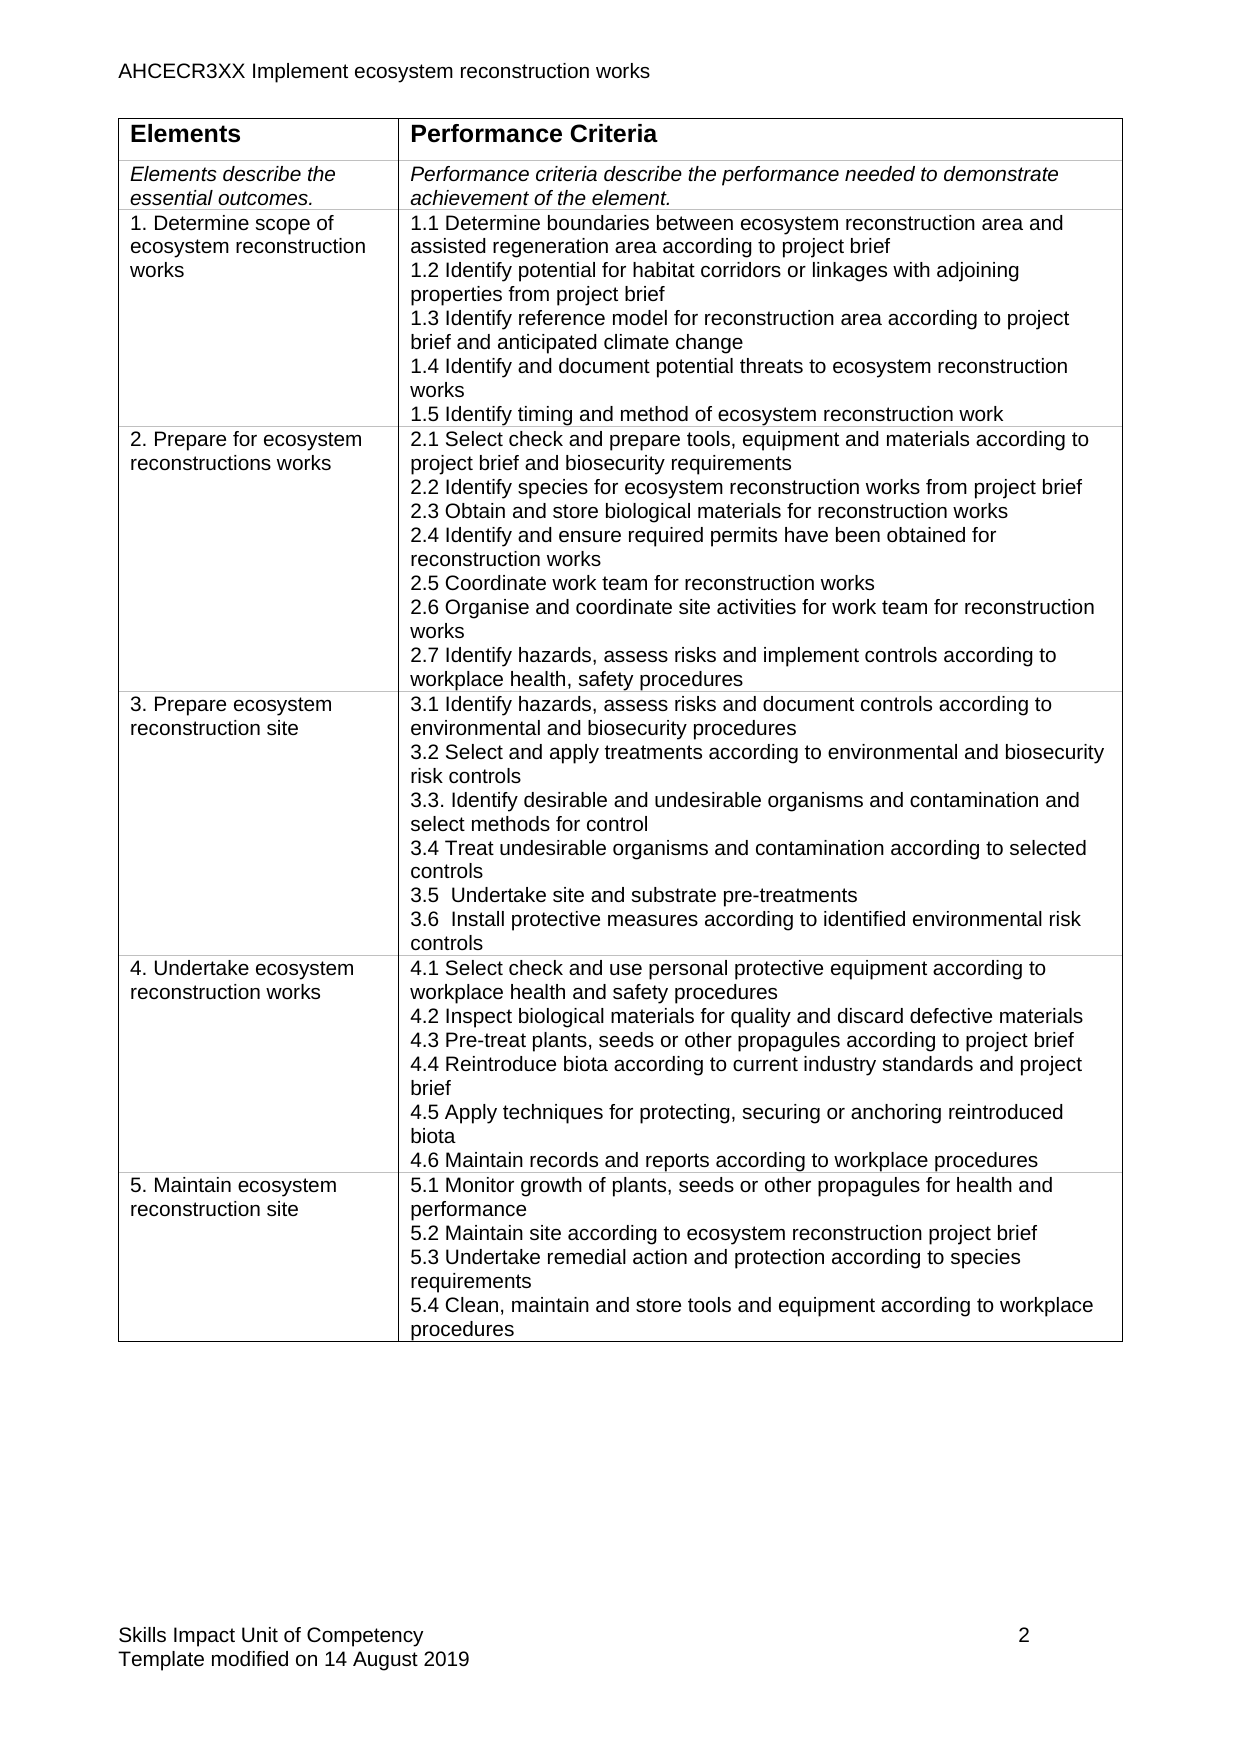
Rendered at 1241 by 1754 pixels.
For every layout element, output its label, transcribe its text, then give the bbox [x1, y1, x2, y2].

table_cell 4. Undertake ecosystem reconstruction works [119, 956, 398, 1172]
table_cell 3. Prepare ecosystem reconstruction site [119, 692, 398, 955]
table_cell 5.1 Monitor growth of plants, seeds or other propagules for health and performance 5.2 Maintain site according to ecosystem reconstruction project brief 5.3 Undertake remedial action and protection according to species requirements 5.4 Clean, maintain and store tools and equipment according to workplace procedures [399, 1173, 1122, 1341]
table_cell 4.1 Select check and use personal protective equipment according to workplace health and safety procedures 4.2 Inspect biological materials for quality and discard defective materials 4.3 Pre-treat plants, seeds or other propagules according to project brief 4.4 Reintroduce biota according to current industry standards and project brief 4.5 Apply techniques for protecting, securing or anchoring reintroduced biota 4.6 Maintain records and reports according to workplace procedures [399, 956, 1122, 1172]
table_cell 1. Determine scope of ecosystem reconstruction works [119, 210, 398, 426]
table_cell 5. Maintain ecosystem reconstruction site [119, 1173, 398, 1341]
table_cell 3.1 Identify hazards, assess risks and document controls according to environmental and biosecurity procedures 3.2 Select and apply treatments according to environmental and biosecurity risk controls 3.3. Identify desirable and undesirable organisms and contamination and select methods for control 3.4 Treat undesirable organisms and contamination according to selected controls 3.5 Undertake site and substrate pre-treatments 3.6 Install protective measures according to identified environmental risk controls [399, 692, 1122, 955]
table_cell Performance criteria describe the performance needed to demonstrate achievement of the element. [399, 161, 1122, 209]
table_header Elements [119, 119, 398, 160]
table_cell 2. Prepare for ecosystem reconstructions works [119, 427, 398, 691]
table_cell 1.1 Determine boundaries between ecosystem reconstruction area and assisted regeneration area according to project brief 1.2 Identify potential for habitat corridors or linkages with adjoining properties from project brief 1.3 Identify reference model for reconstruction area according to project brief and anticipated climate change 1.4 Identify and document potential threats to ecosystem reconstruction works 1.5 Identify timing and method of ecosystem reconstruction work [399, 210, 1122, 426]
table_cell 2.1 Select check and prepare tools, equipment and materials according to project brief and biosecurity requirements 2.2 Identify species for ecosystem reconstruction works from project brief 2.3 Obtain and store biological materials for reconstruction works 2.4 Identify and ensure required permits have been obtained for reconstruction works 2.5 Coordinate work team for reconstruction works 2.6 Organise and coordinate site activities for work team for reconstruction works 2.7 Identify hazards, assess risks and implement controls according to workplace health, safety procedures [399, 427, 1122, 691]
table_header Performance Criteria [399, 119, 1122, 160]
table_cell Elements describe the essential outcomes. [119, 161, 398, 209]
